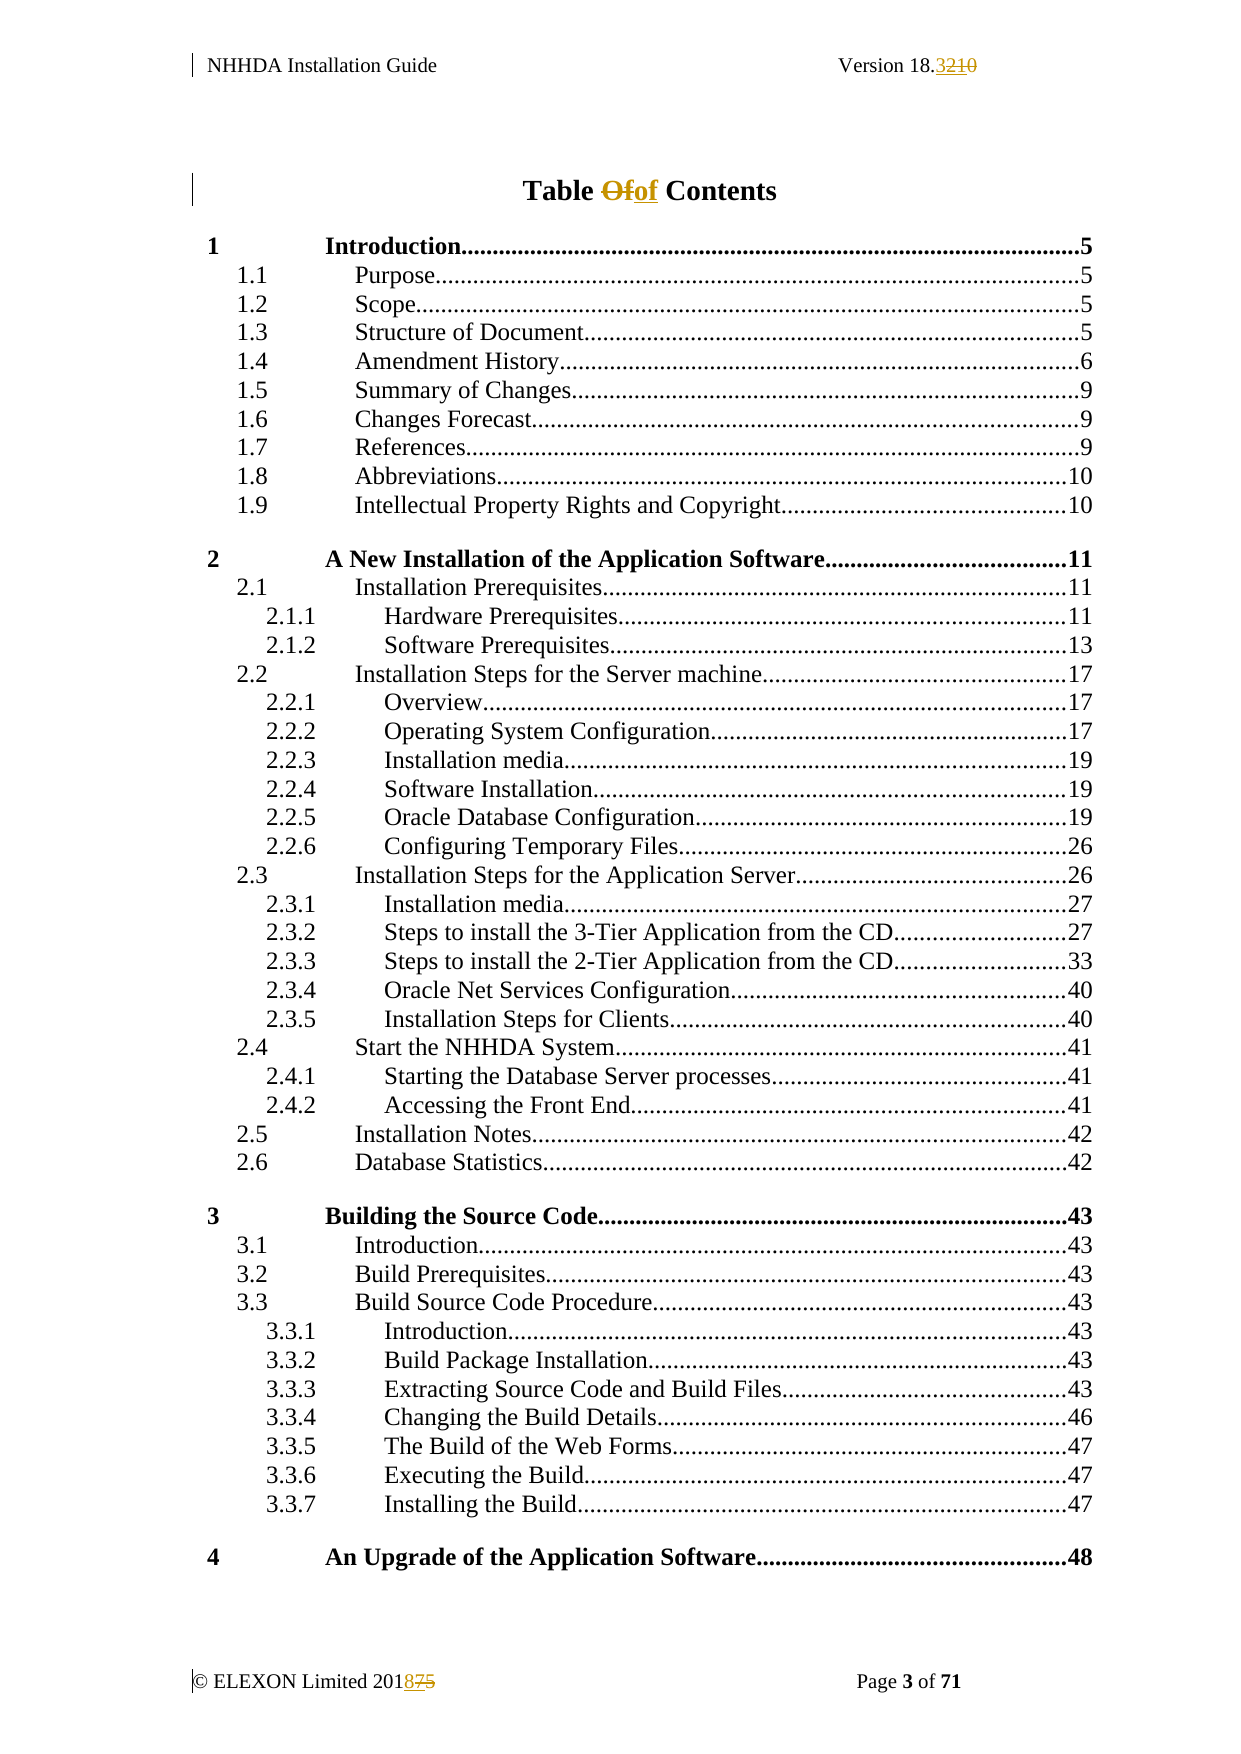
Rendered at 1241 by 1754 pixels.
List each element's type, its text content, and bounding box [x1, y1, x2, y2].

text 3.3.5 The Build of the Web Forms 47 [266, 1431, 1092, 1460]
text 1 Introduction 5 [207, 231, 1092, 260]
text 2.4 Start the NHHDA System 41 [236, 1032, 1092, 1061]
text 1.9 Intellectual Property Rights and Copyright 10 [236, 490, 1092, 519]
text 3.3.4 Changing the Build Details 46 [266, 1402, 1092, 1431]
text 3 Building the Source Code 43 [207, 1201, 1092, 1230]
text 1.7 References 9 [236, 432, 1092, 461]
text 2.5 Installation Notes 42 [236, 1119, 1092, 1147]
text 2.2.2 Operating System Configuration 17 [266, 716, 1092, 745]
text 1.8 Abbreviations 10 [236, 461, 1092, 490]
text 1.6 Changes Forecast 9 [236, 404, 1092, 432]
text 2.4.2 Accessing the Front End 41 [266, 1090, 1092, 1119]
text 2.1.2 Software Prerequisites 13 [266, 630, 1092, 659]
text 2.1 Installation Prerequisites 11 [236, 572, 1092, 601]
text 2.4.1 Starting the Database Server processes 41 [266, 1061, 1092, 1090]
text 2.1.1 Hardware Prerequisites 11 [266, 601, 1092, 630]
text 1.4 Amendment History 6 [236, 346, 1092, 375]
text 2.3.1 Installation media 27 [266, 889, 1092, 917]
text 1.5 Summary of Changes 9 [236, 375, 1092, 404]
text 1.1 Purpose 5 [236, 260, 1092, 289]
text 2.3.2 Steps to install the 3-Tier Application from the CD 27 [266, 917, 1092, 946]
text 2.2.1 Overview 17 [266, 687, 1092, 716]
text 1.3 Structure of Document 5 [236, 317, 1092, 346]
text 2.3.4 Oracle Net Services Configuration 40 [266, 975, 1092, 1004]
text 3.1 Introduction 43 [236, 1230, 1092, 1259]
text 3.3.7 Installing the Build 47 [266, 1489, 1092, 1517]
text 2.2.4 Software Installation 19 [266, 774, 1092, 802]
text 2 A New Installation of the Application Software 11 [207, 544, 1092, 572]
text 2.3 Installation Steps for the Application Server 26 [236, 860, 1092, 889]
subtitle Table Contents [207, 173, 1092, 206]
text 2.2.6 Configuring Temporary Files 26 [266, 831, 1092, 860]
text 2.2.3 Installation media 19 [266, 745, 1092, 774]
text 3.3 Build Source Code Procedure 43 [236, 1287, 1092, 1316]
text 3.3.1 Introduction 43 [266, 1316, 1092, 1345]
text 3.3.3 Extracting Source Code and Build Files 43 [266, 1374, 1092, 1402]
text 1.2 Scope 5 [236, 289, 1092, 317]
text 3.2 Build Prerequisites 43 [236, 1259, 1092, 1287]
text 3.3.2 Build Package Installation 43 [266, 1345, 1092, 1374]
text 2.3.3 Steps to install the 2-Tier Application from the CD 33 [266, 946, 1092, 975]
text 3.3.6 Executing the Build 47 [266, 1460, 1092, 1489]
text 2.2.5 Oracle Database Configuration 19 [266, 802, 1092, 831]
text 2.6 Database Statistics 42 [236, 1147, 1092, 1176]
text 4 An Upgrade of the Application Software 48 [207, 1542, 1092, 1571]
text 2.3.5 Installation Steps for Clients 40 [266, 1004, 1092, 1032]
text 2.2 Installation Steps for the Server machine 17 [236, 659, 1092, 687]
